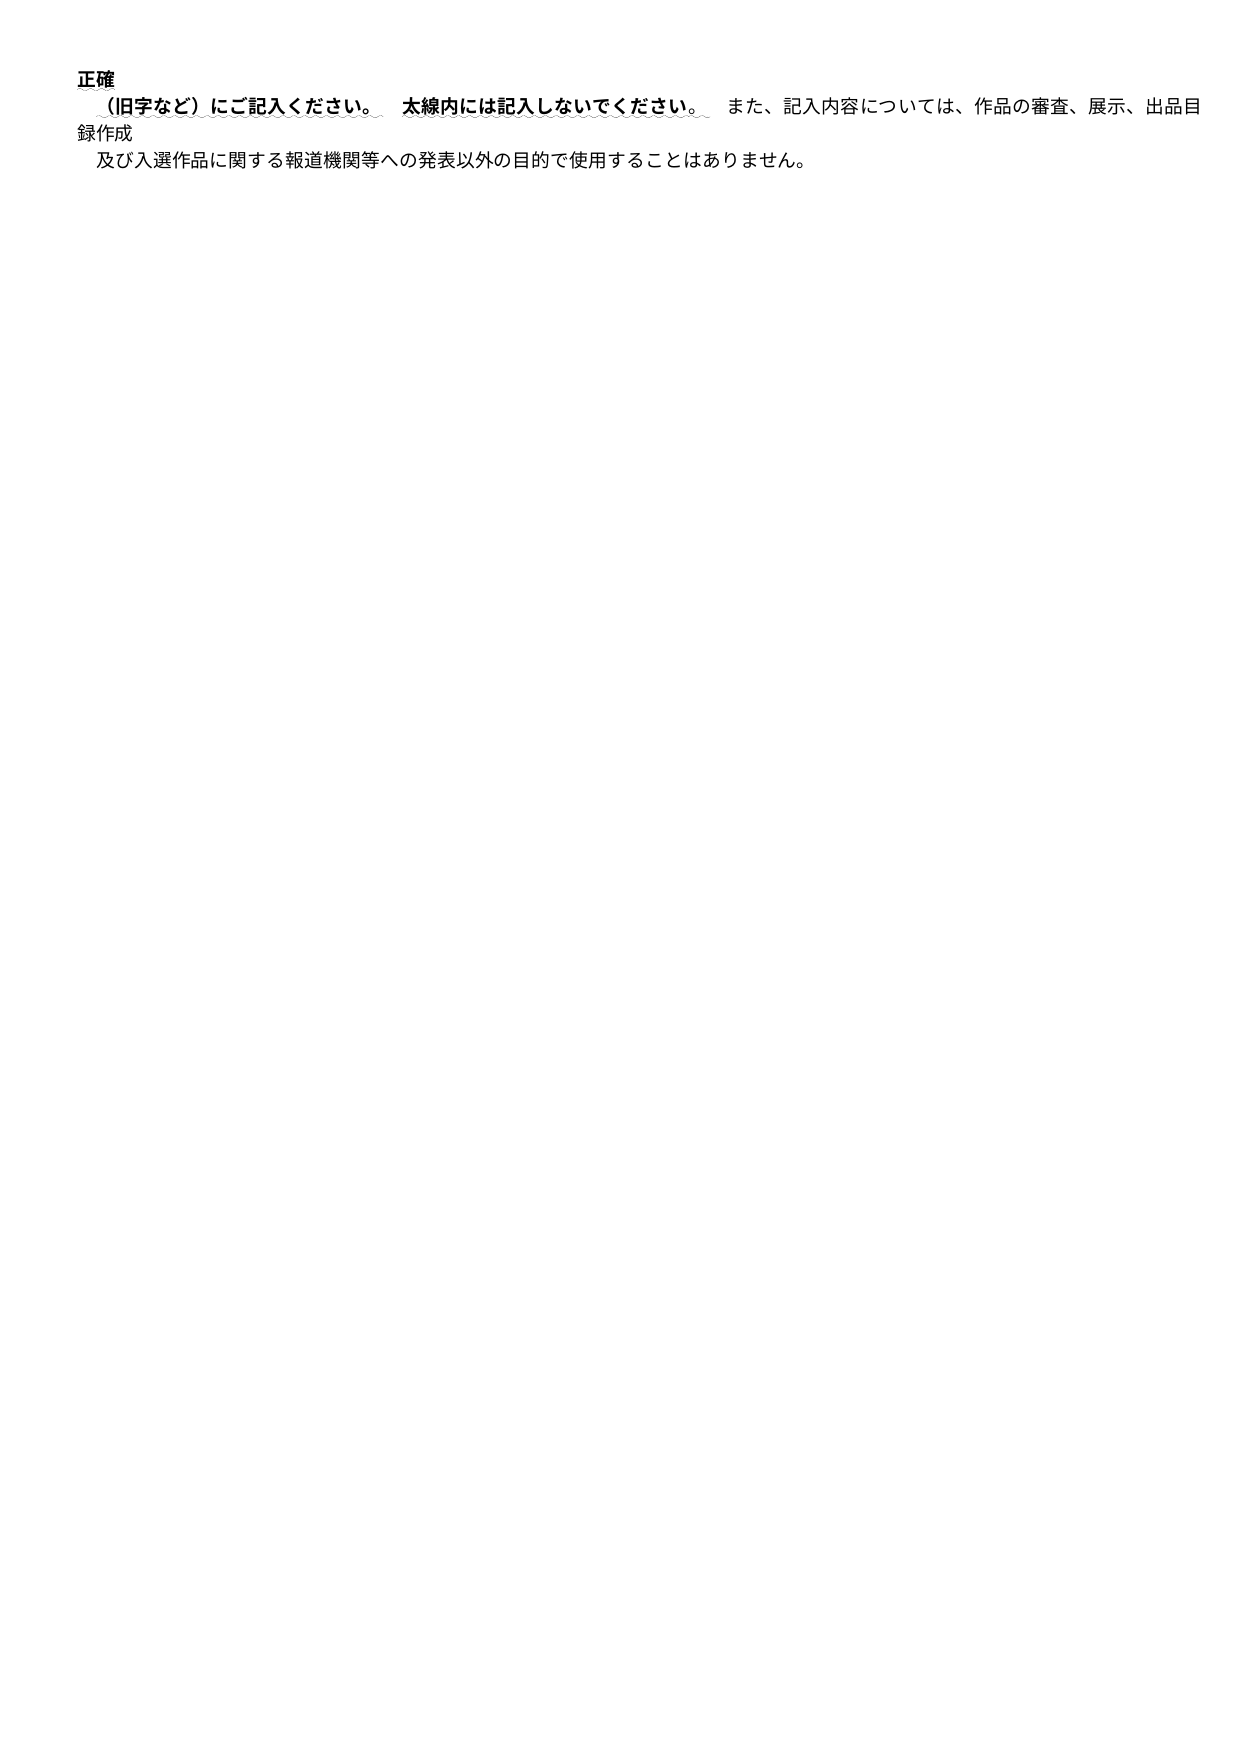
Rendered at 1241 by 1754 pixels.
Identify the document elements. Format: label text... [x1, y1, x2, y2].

text （旧字など）にご記入ください。 太線内には記入しないでください。 また、記入内容については、作品の審査、展示、出品目録作成 [77, 92, 1204, 146]
text 及び入選作品に関する報道機関等への発表以外の目的で使用することはありません。 [77, 146, 1204, 173]
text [77, 65, 1204, 92]
